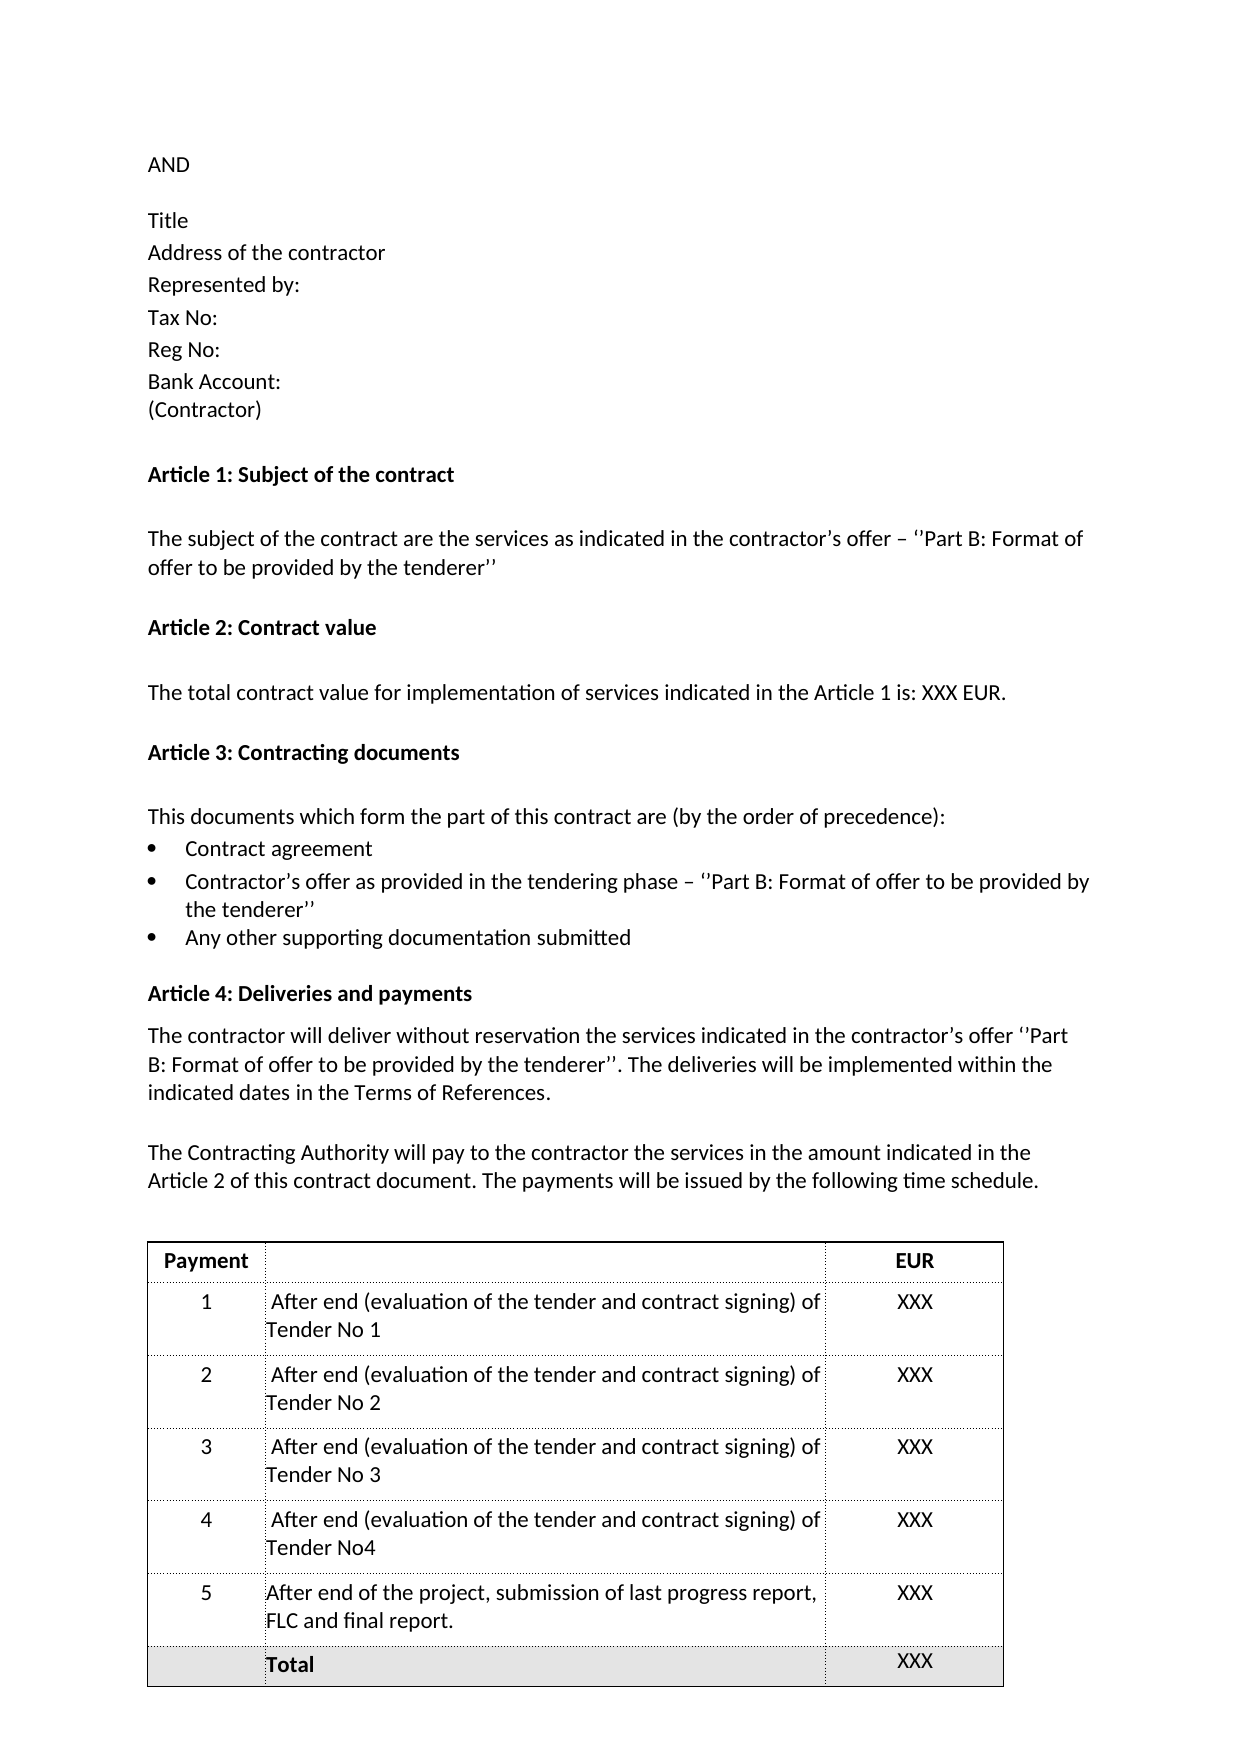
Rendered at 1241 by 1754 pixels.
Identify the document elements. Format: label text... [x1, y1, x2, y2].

text Represented by: [148, 271, 1092, 298]
table_header Payment [148, 1243, 265, 1282]
subtitle Article 3: Contracting documents [148, 738, 1092, 766]
table_cell After end (evaluation of the tender and contract signing) of Tender No 1 [265, 1282, 826, 1355]
text This documents which form the part of this contract are (by the order of precedence): [148, 802, 1092, 830]
subtitle Article 2: Contract value [148, 613, 1092, 641]
table_cell After end (evaluation of the tender and contract signing) of Tender No 2 [265, 1355, 826, 1427]
list Contractor’s offer as provided in the tendering phase – ‘’Part B: Format of offer to be provided by the tenderer’’ [148, 867, 1092, 923]
table_cell 4 [148, 1500, 265, 1573]
table_header EUR [826, 1243, 1003, 1282]
text Reg No: [148, 335, 1092, 363]
table_cell XXX [826, 1573, 1003, 1646]
table_cell After end (evaluation of the tender and contract signing) of Tender No 3 [265, 1428, 826, 1500]
table_cell After end (evaluation of the tender and contract signing) of Tender No4 [265, 1500, 826, 1573]
table_cell 3 [148, 1428, 265, 1500]
table_cell 2 [148, 1355, 265, 1427]
table_cell After end of the project, submission of last progress report, FLC and final report. [265, 1573, 826, 1646]
table_cell 5 [148, 1573, 265, 1646]
table_cell XXX [826, 1646, 1003, 1686]
text The Contracting Authority will pay to the contractor the services in the amount indicated in the Article 2 of this contract document. The payments will be issued by the following time schedule. [148, 1138, 1092, 1194]
text The subject of the contract are the services as indicated in the contractor’s offer – ‘’Part B: Format of offer to be provided by the tenderer’’ [148, 524, 1092, 581]
text Tax No: [148, 303, 1092, 331]
table_header [265, 1243, 826, 1282]
table_cell XXX [826, 1282, 1003, 1355]
text The total contract value for implementation of services indicated in the Article 1 is: XXX EUR. [148, 678, 1092, 706]
subtitle Article 4: Deliveries and payments [148, 979, 1092, 1007]
subtitle Article 1: Subject of the contract [148, 460, 1092, 488]
text Address of the contractor [148, 238, 1092, 266]
text The contractor will deliver without reservation the services indicated in the contractor’s offer ‘’Part B: Format of offer to be provided by the tenderer’’. The deliveries will be implemented within the indicated dates in the Terms of References. [148, 1022, 1092, 1106]
table_cell Total [265, 1646, 826, 1686]
text AND [148, 150, 1092, 178]
text (Contractor) [148, 396, 1092, 424]
list Any other supporting documentation submitted [148, 923, 1092, 951]
table_cell XXX [826, 1500, 1003, 1573]
table_cell XXX [826, 1355, 1003, 1427]
text Title [148, 206, 1092, 234]
table_cell 1 [148, 1282, 265, 1355]
table_cell [148, 1646, 265, 1686]
text Bank Account: [148, 367, 1092, 395]
table_cell XXX [826, 1428, 1003, 1500]
list Contract agreement [148, 834, 1092, 862]
